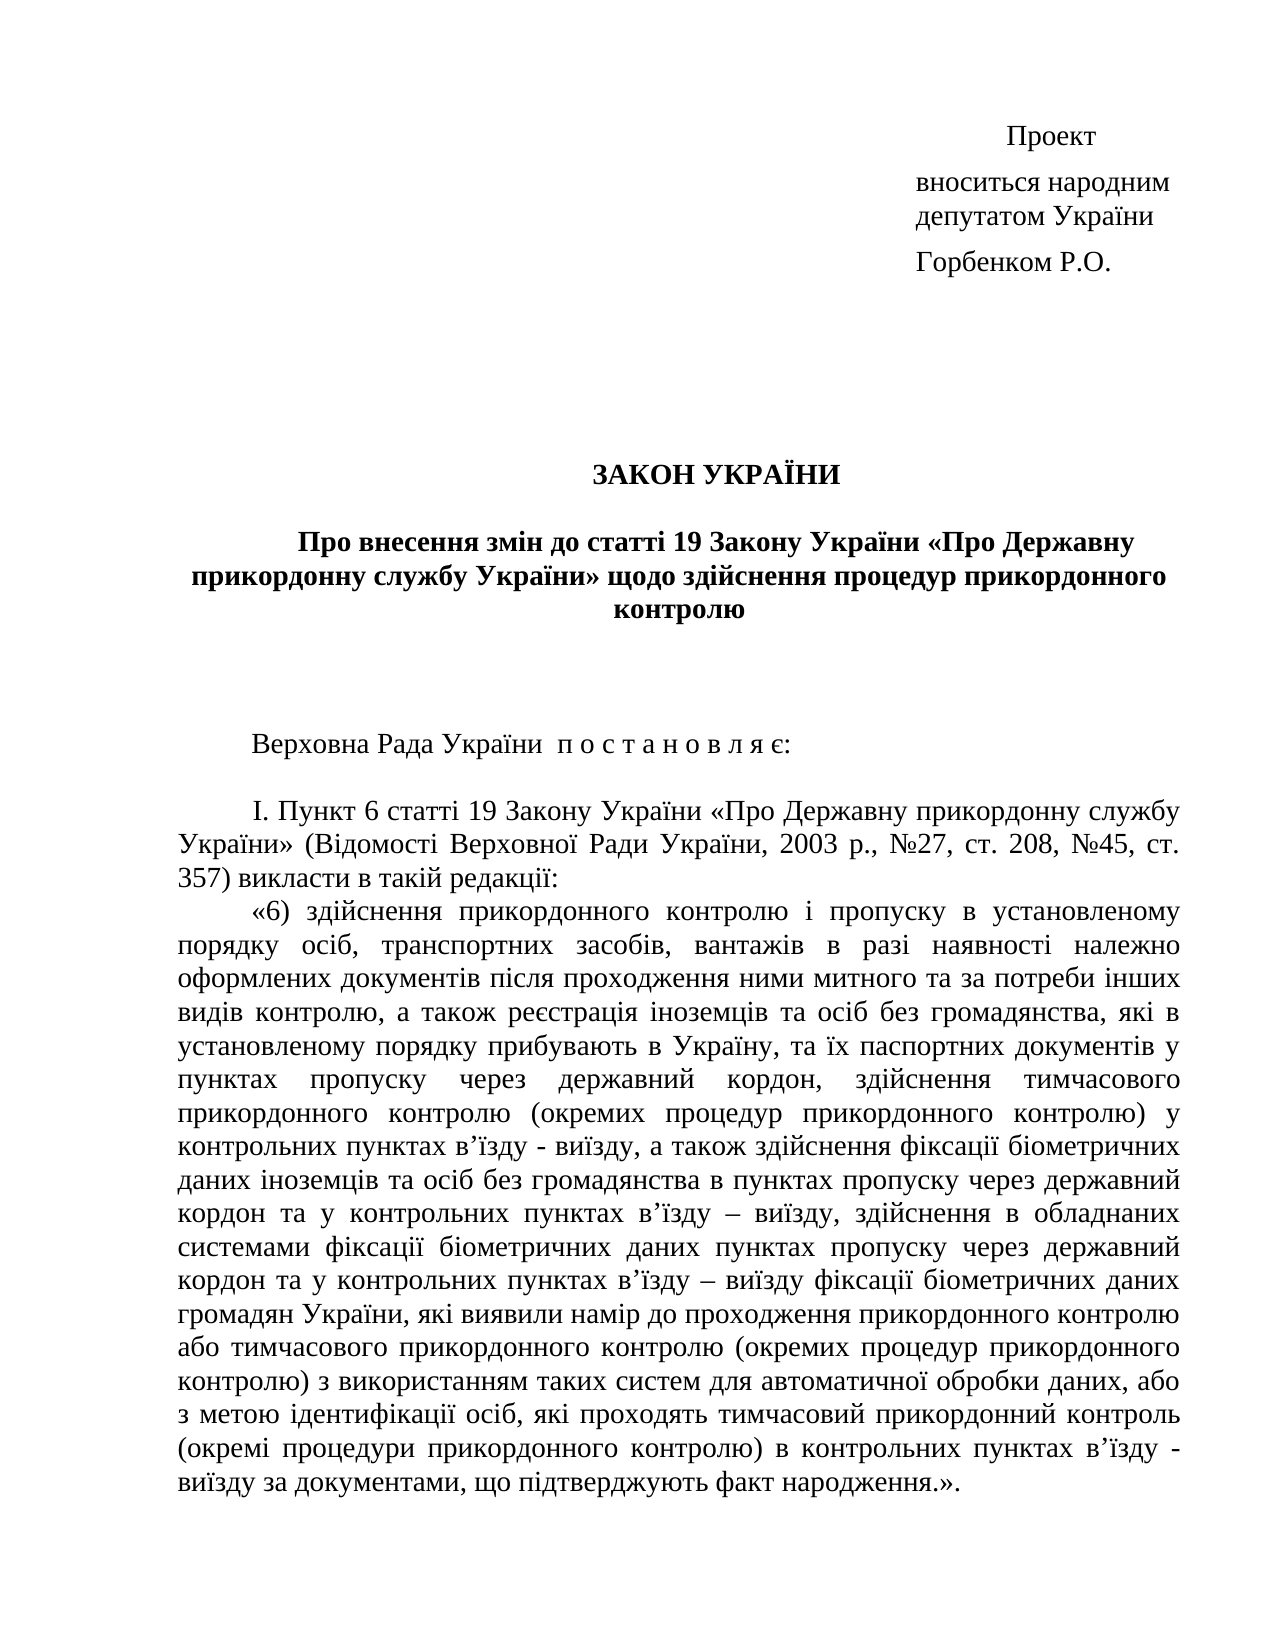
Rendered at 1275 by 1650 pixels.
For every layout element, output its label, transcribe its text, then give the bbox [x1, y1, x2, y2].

text Проект [916, 118, 1186, 152]
text ЗАКОН УКРАЇНИ [177, 457, 1181, 491]
text Горбенком Р.О. [916, 244, 1186, 277]
text Про внесення змін до статті 19 Закону України «Про Державну прикордонну службу України» щодо здійснення процедур прикордонного контролю [177, 524, 1181, 625]
text Верховна Рада України п о с т а н о в л я є: [177, 726, 1181, 759]
text вноситься народним депутатом України [916, 164, 1186, 231]
text І. Пункт 6 статті 19 Закону України «Про Державну прикордонну службу України» (Відомості Верховної Ради України, 2003 р., №27, ст. 208, №45, ст. 357) викласти в такій редакції: [177, 793, 1181, 893]
text «6) здійснення прикордонного контролю і пропуску в установленому порядку осіб, транспортних засобів, вантажів в разі наявності належно оформлених документів після проходження ними митного та за потреби інших видів контролю, а також реєстрація іноземців та осіб без громадянства, які в установленому порядку прибувають в Україну, та їх паспортних документів у пунктах пропуску через державний кордон, здійснення тимчасового прикордонного контролю (окремих процедур прикордонного контролю) у контрольних пунктах в’їзду - виїзду, а також здійснення фіксації біометричних даних іноземців та осіб без громадянства в пунктах пропуску через державний кордон та у контрольних пунктах в’їзду – виїзду, здійснення в обладнаних системами фіксації біометричних даних пунктах пропуску через державний кордон та у контрольних пунктах в’їзду – виїзду фіксації біометричних даних громадян України, які виявили намір до проходження прикордонного контролю або тимчасового прикордонного контролю (окремих процедур прикордонного контролю) з використанням таких систем для автоматичної обробки даних, або з метою ідентифікації осіб, які проходять тимчасовий прикордонний контроль (окремі процедури прикордонного контролю) в контрольних пунктах в’їзду - виїзду за документами, що підтверджують факт народження.». [177, 893, 1181, 1497]
